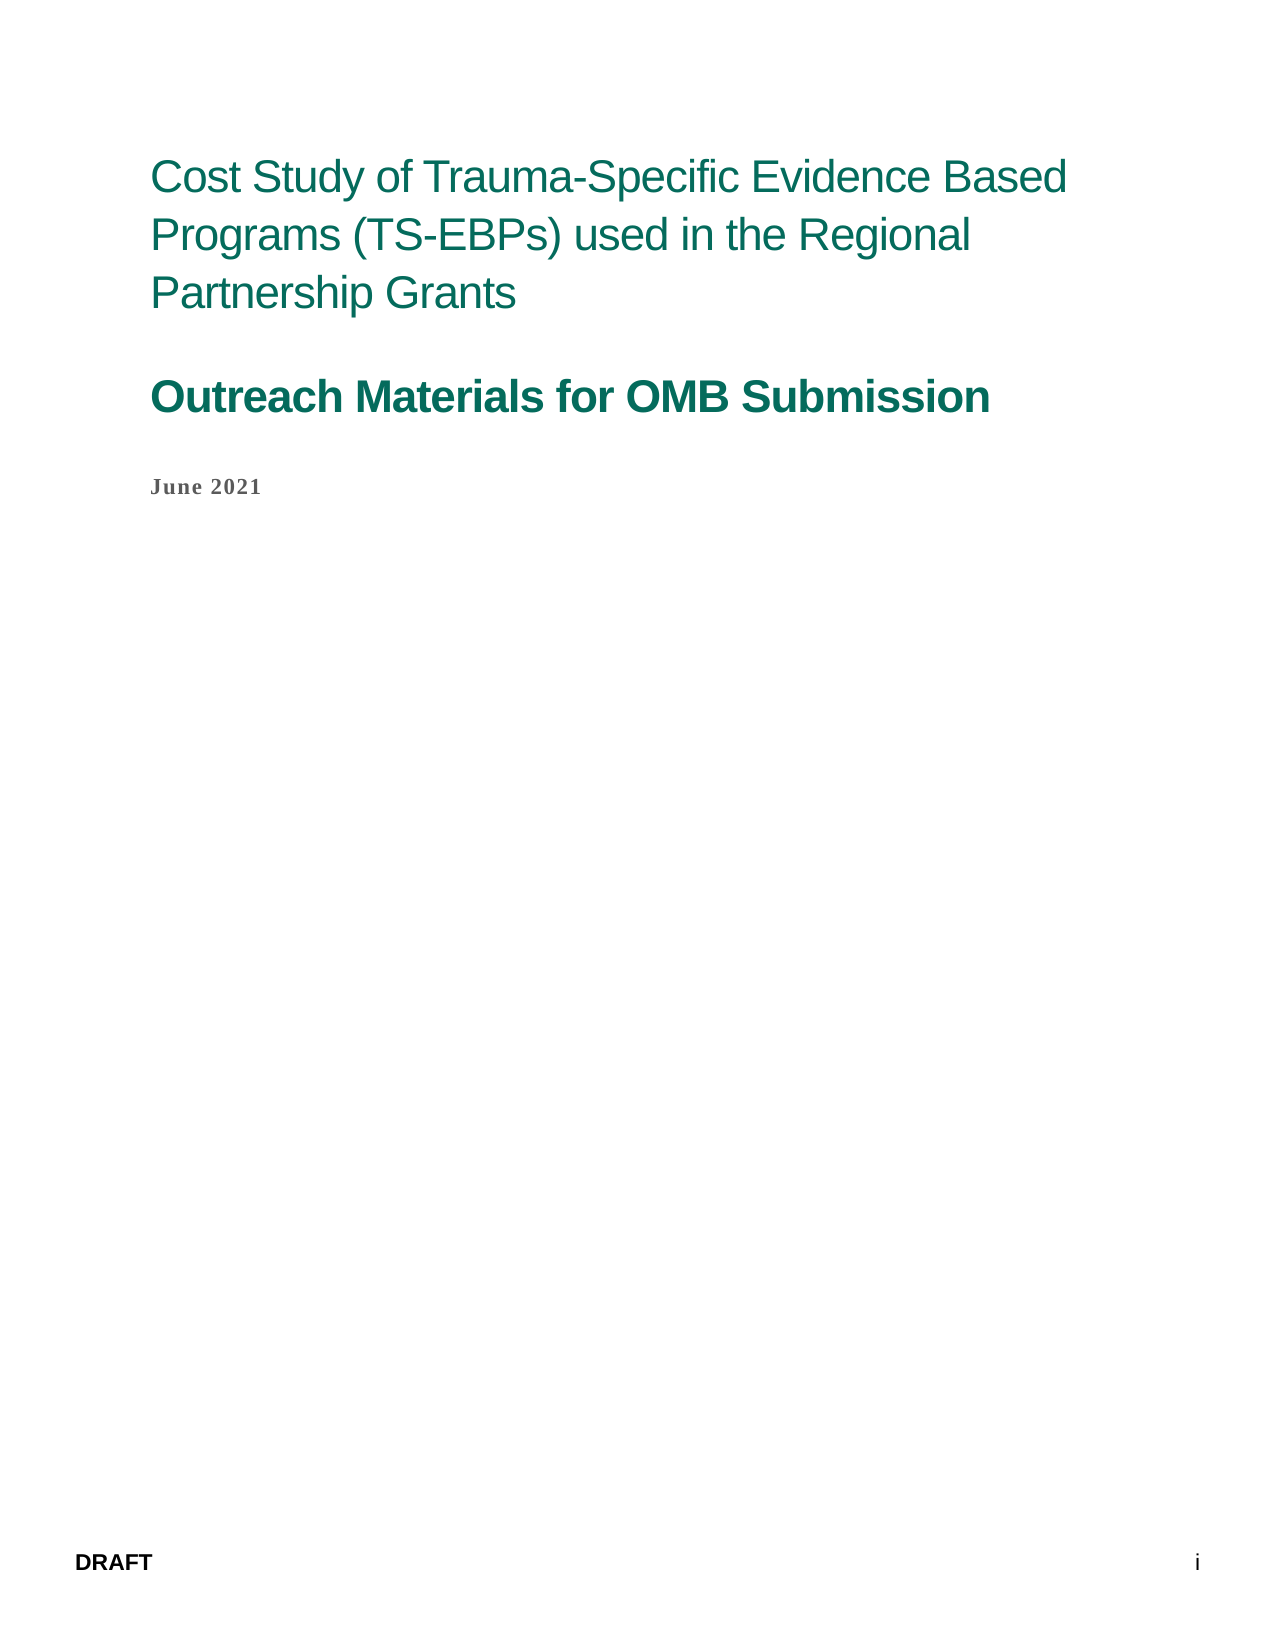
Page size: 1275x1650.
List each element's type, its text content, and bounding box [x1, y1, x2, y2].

title Cost Study of Trauma-Specific Evidence Based Programs (TS-EBPs) used in the Regional Partnership Grants [150, 150, 1125, 318]
title Outreach Materials for OMB Submission [150, 369, 1125, 422]
subtitle June 2021 [150, 473, 1125, 499]
